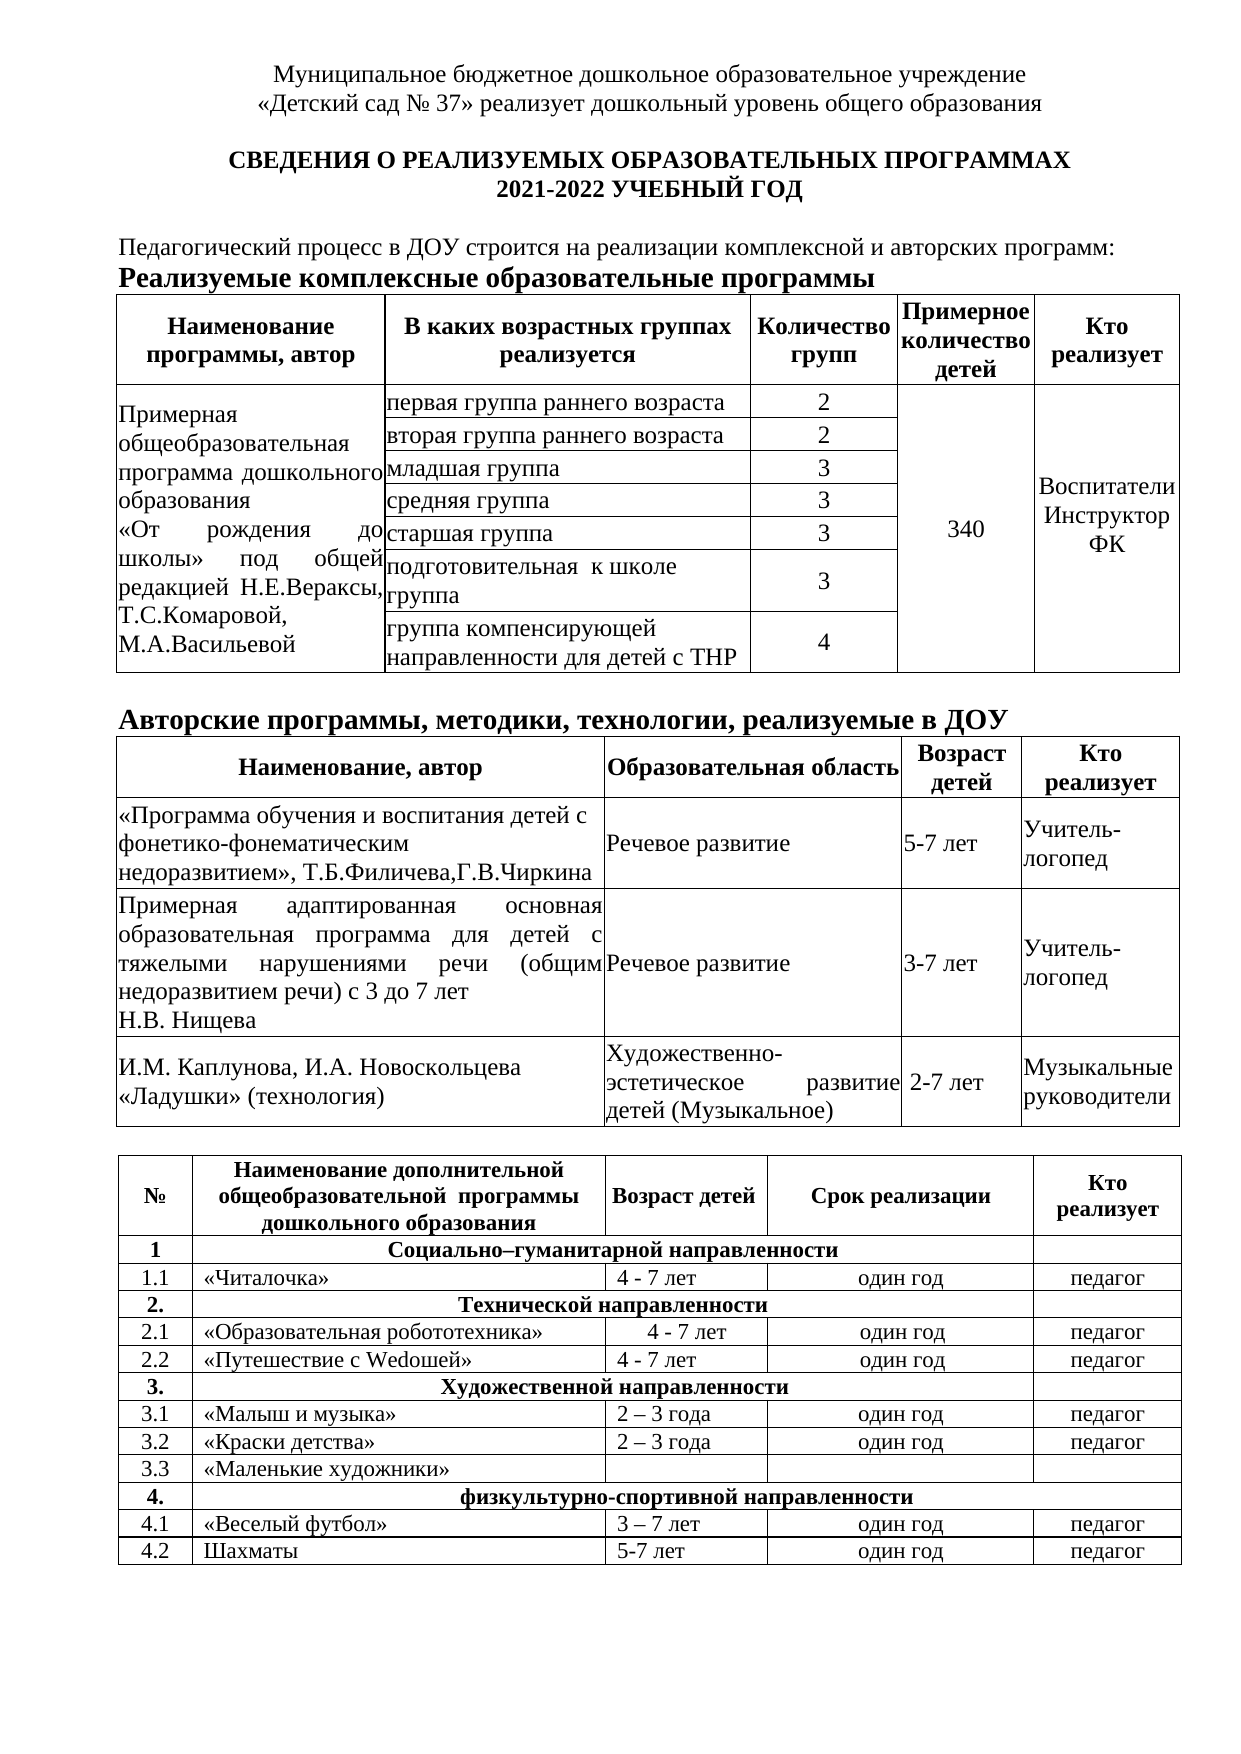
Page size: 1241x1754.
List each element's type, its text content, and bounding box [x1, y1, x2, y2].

table_cell один год [768, 1346, 1033, 1372]
table_header Наименование, автор [117, 737, 604, 797]
text Авторские программы, методики, технологии, реализуемые в ДОУ [118, 702, 1181, 736]
table_cell педагог [1034, 1510, 1181, 1536]
table_cell Художественной направленности [193, 1373, 1033, 1399]
table_cell 3.2 [119, 1428, 192, 1454]
table_cell «Веселый футбол» [193, 1510, 605, 1536]
table_cell Речевое развитие [605, 889, 901, 1036]
table_cell «Путешествие с Wedoшей» [193, 1346, 605, 1372]
table_header Количество групп [751, 295, 897, 384]
table_cell 2 – 3 года [606, 1401, 767, 1427]
table_cell педагог [1034, 1346, 1181, 1372]
table_cell педагог [1034, 1318, 1181, 1345]
table_cell «Малыш и музыка» [193, 1401, 605, 1427]
table_header В каких возрастных группах реализуется [386, 295, 750, 384]
table_cell один год [768, 1401, 1033, 1427]
table_cell один год [768, 1428, 1033, 1454]
table_cell 3 [751, 451, 897, 483]
table_cell подготовительная к школе группа [386, 550, 750, 611]
table_cell 4 - 7 лет [606, 1318, 767, 1345]
table_cell 1.1 [119, 1264, 192, 1290]
table_cell 3-7 лет [902, 889, 1021, 1036]
table_cell 2-7 лет [902, 1037, 1021, 1126]
table_cell Примерная адаптированная основная образовательная программа для детей с тяжелыми нарушениями речи (общим недоразвитием речи) с 3 до 7 лет Н.В. Нищева [117, 889, 604, 1036]
table_cell группа компенсирующей направленности для детей с ТНР [386, 612, 750, 672]
table_cell 5-7 лет [902, 798, 1021, 888]
table_cell младшая группа [386, 451, 750, 483]
table_cell первая группа раннего возраста [386, 385, 750, 417]
table_header Кто реализует [1035, 295, 1179, 384]
table_cell Воспитатели Инструктор ФК [1035, 385, 1179, 672]
table_cell 4. [119, 1483, 192, 1509]
table_cell 2 [751, 418, 897, 450]
table_cell 3 [751, 550, 897, 611]
table_cell Художественно-эстетическое развитие детей (Музыкальное) [605, 1037, 901, 1126]
text СВЕДЕНИЯ О РЕАЛИЗУЕМЫХ ОБРАЗОВАТЕЛЬНЫХ ПРОГРАММАХ [118, 145, 1181, 174]
table_cell вторая группа раннего возраста [386, 418, 750, 450]
table_cell 2 [751, 385, 897, 417]
text Муниципальное бюджетное дошкольное образовательное учреждение [118, 59, 1181, 88]
table_cell Технической направленности [193, 1291, 1033, 1317]
table_cell «Образовательная робототехника» [193, 1318, 605, 1345]
table_cell 3 – 7 лет [606, 1510, 767, 1536]
table_cell педагог [1034, 1264, 1181, 1290]
table_header Кто реализует [1034, 1156, 1181, 1235]
table_cell один год [768, 1318, 1033, 1345]
text «Детский сад № 37» реализует дошкольный уровень общего образования [118, 88, 1181, 117]
text Педагогический процесс в ДОУ строится на реализации комплексной и авторских программ: [118, 232, 1181, 260]
table_cell 3.3 [119, 1455, 192, 1482]
table_cell [1034, 1373, 1181, 1399]
table_cell «Программа обучения и воспитания детей с фонетико-фонематическим недоразвитием», Т.Б.Филичева,Г.В.Чиркина [117, 798, 604, 888]
table_cell педагог [1034, 1428, 1181, 1454]
table_cell 2.2 [119, 1346, 192, 1372]
table_cell 3 [751, 484, 897, 516]
table_cell «Читалочка» [193, 1264, 605, 1290]
table_cell 1 [119, 1236, 192, 1262]
table_cell [768, 1455, 1033, 1482]
table_cell один год [768, 1510, 1033, 1536]
table_cell 2 – 3 года [606, 1428, 767, 1454]
table_header Срок реализации [768, 1156, 1033, 1235]
table_cell 4.1 [119, 1510, 192, 1536]
table_cell Шахматы [193, 1538, 605, 1564]
table_cell 340 [898, 385, 1034, 672]
table_header Возраст детей [606, 1156, 767, 1235]
table_cell Речевое развитие [605, 798, 901, 888]
table_cell 3.1 [119, 1401, 192, 1427]
table_cell 4.2 [119, 1538, 192, 1564]
table_cell старшая группа [386, 517, 750, 549]
table_cell 4 [751, 612, 897, 672]
table_cell педагог [1034, 1538, 1181, 1564]
table_cell «Краски детства» [193, 1428, 605, 1454]
table_cell один год [768, 1538, 1033, 1564]
table_cell один год [768, 1264, 1033, 1290]
table_cell Социально–гуманитарной направленности [193, 1236, 1033, 1262]
table_cell 2.1 [119, 1318, 192, 1345]
table_cell 2. [119, 1291, 192, 1317]
table_cell педагог [1034, 1401, 1181, 1427]
text 2021-2022 УЧЕБНЫЙ ГОД [118, 174, 1181, 203]
table_cell И.М. Каплунова, И.А. Новоскольцева «Ладушки» (технология) [117, 1037, 604, 1126]
table_cell Учитель-логопед [1022, 798, 1179, 888]
table_cell [1034, 1236, 1181, 1262]
table_cell физкультурно-спортивной направленности [193, 1483, 1181, 1509]
table_header Кто реализует [1022, 737, 1179, 797]
table_header Образовательная область [605, 737, 901, 797]
table_header Наименование дополнительной общеобразовательной программы дошкольного образования [193, 1156, 605, 1235]
table_header № [119, 1156, 192, 1235]
table_cell Музыкальные руководители [1022, 1037, 1179, 1126]
text Реализуемые комплексные образовательные программы [118, 260, 1181, 294]
table_cell 3. [119, 1373, 192, 1399]
table_cell [1034, 1455, 1181, 1482]
table_cell 4 - 7 лет [606, 1346, 767, 1372]
table_cell Примерная общеобразовательная программа дошкольного образования «От рождения до школы» под общей редакцией Н.Е.Вераксы, Т.С.Комаровой, М.А.Васильевой [117, 385, 384, 672]
table_cell 5-7 лет [606, 1538, 767, 1564]
table_cell 4 - 7 лет [606, 1264, 767, 1290]
table_cell средняя группа [386, 484, 750, 516]
table_cell [1034, 1291, 1181, 1317]
table_cell [606, 1455, 767, 1482]
table_header Наименование программы, автор [117, 295, 384, 384]
table_header Возраст детей [902, 737, 1021, 797]
table_cell Учитель-логопед [1022, 889, 1179, 1036]
table_cell 3 [751, 517, 897, 549]
table_header Примерное количество детей [898, 295, 1034, 384]
table_cell «Маленькие художники» [193, 1455, 605, 1482]
